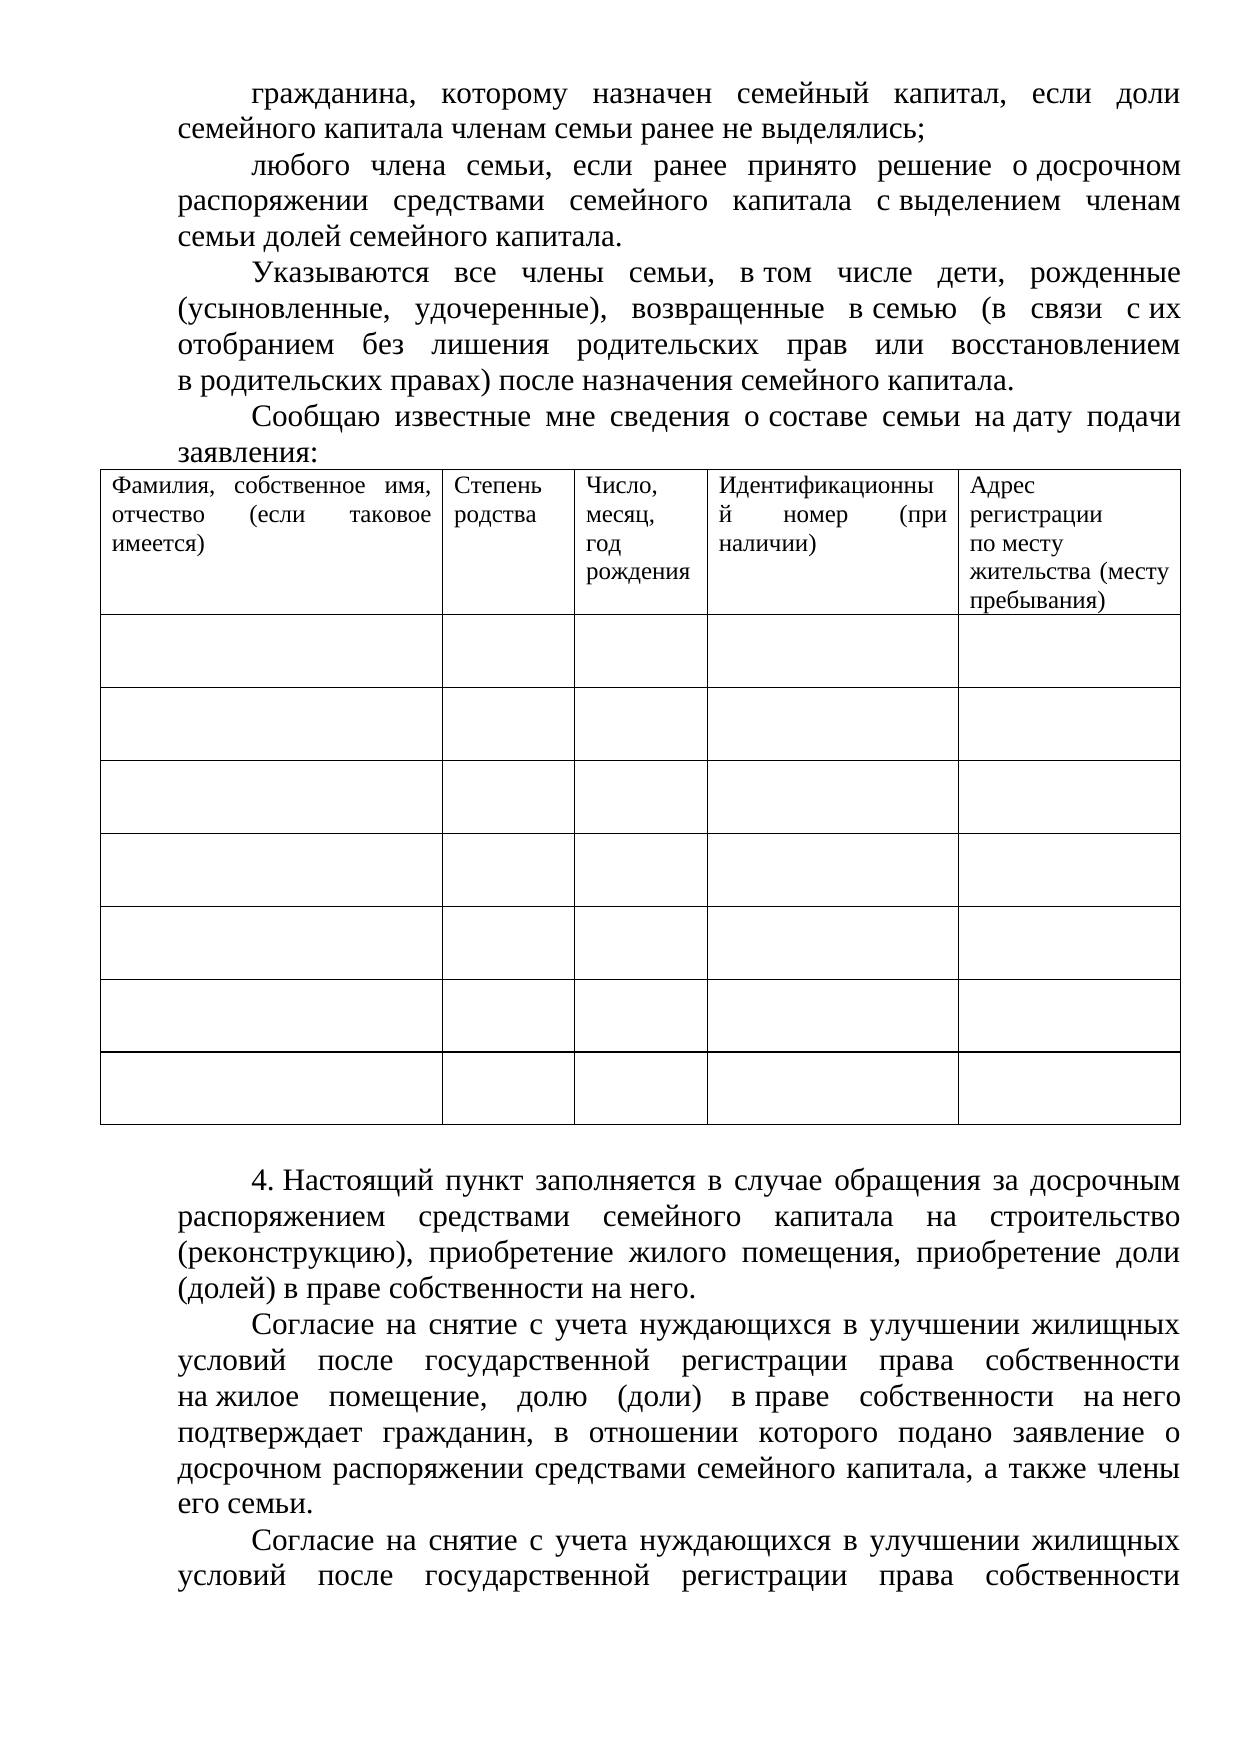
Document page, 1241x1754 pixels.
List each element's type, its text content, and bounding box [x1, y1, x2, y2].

table_header Адрес регистрации по месту жительства (месту пребывания) [959, 470, 1180, 614]
table_cell [708, 688, 958, 760]
table_cell [443, 1053, 574, 1124]
table_cell [575, 615, 707, 687]
table_cell [443, 761, 574, 833]
table_cell [101, 907, 442, 978]
table_cell [959, 688, 1180, 760]
table_cell [708, 907, 958, 978]
table_cell [575, 980, 707, 1051]
table_cell [575, 761, 707, 833]
table_header Число, месяц, год рождения [575, 470, 707, 614]
table_cell [101, 615, 442, 687]
text Указываются все члены семьи, в том числе дети, рожденные (усыновленные, удочеренные), возвращенные в семью (в связи с их отобранием без лишения родительских прав или восстановлением в родительских правах) после назначения семейного капитала. [177, 253, 1181, 397]
table_cell [101, 834, 442, 906]
table_cell [101, 761, 442, 833]
table_cell [959, 907, 1180, 978]
table_cell [101, 980, 442, 1051]
table_cell [443, 980, 574, 1051]
table_cell [959, 761, 1180, 833]
table_header Идентификационный номер (при наличии) [708, 470, 958, 614]
table_cell [959, 834, 1180, 906]
table_cell [708, 834, 958, 906]
text 4. Настоящий пункт заполняется в случае обращения за досрочным распоряжением средствами семейного капитала на строительство (реконструкцию), приобретение жилого помещения, приобретение доли (долей) в праве собственности на него. [177, 1161, 1181, 1305]
table_cell [443, 688, 574, 760]
table_cell [575, 834, 707, 906]
table_cell [575, 1053, 707, 1124]
table_cell [959, 615, 1180, 687]
table_cell [959, 1053, 1180, 1124]
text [177, 1521, 1181, 1593]
text гражданина, которому назначен семейный капитал, если доли семейного капитала членам семьи ранее не выделялись; [177, 74, 1181, 146]
table_header Фамилия, собственное имя, отчество (если таковое имеется) [101, 470, 442, 614]
table_cell [101, 688, 442, 760]
table_cell [575, 907, 707, 978]
text Согласие на снятие с учета нуждающихся в улучшении жилищных условий после государственной регистрации права собственности на жилое помещение, долю (доли) в праве собственности на него подтверждает гражданин, в отношении которого подано заявление о досрочном распоряжении средствами семейного капитала, а также члены его семьи. [177, 1305, 1181, 1521]
table_cell [443, 834, 574, 906]
table_cell [708, 761, 958, 833]
table_cell [443, 907, 574, 978]
text Сообщаю известные мне сведения о составе семьи на дату подачи заявления: [177, 397, 1181, 469]
table_cell [443, 615, 574, 687]
text любого члена семьи, если ранее принято решение о досрочном распоряжении средствами семейного капитала с выделением членам семьи долей семейного капитала. [177, 146, 1181, 253]
table_cell [708, 615, 958, 687]
table_cell [101, 1053, 442, 1124]
table_cell [708, 980, 958, 1051]
table_cell [959, 980, 1180, 1051]
table_header Степень родства [443, 470, 574, 614]
table_cell [708, 1053, 958, 1124]
table_cell [575, 688, 707, 760]
